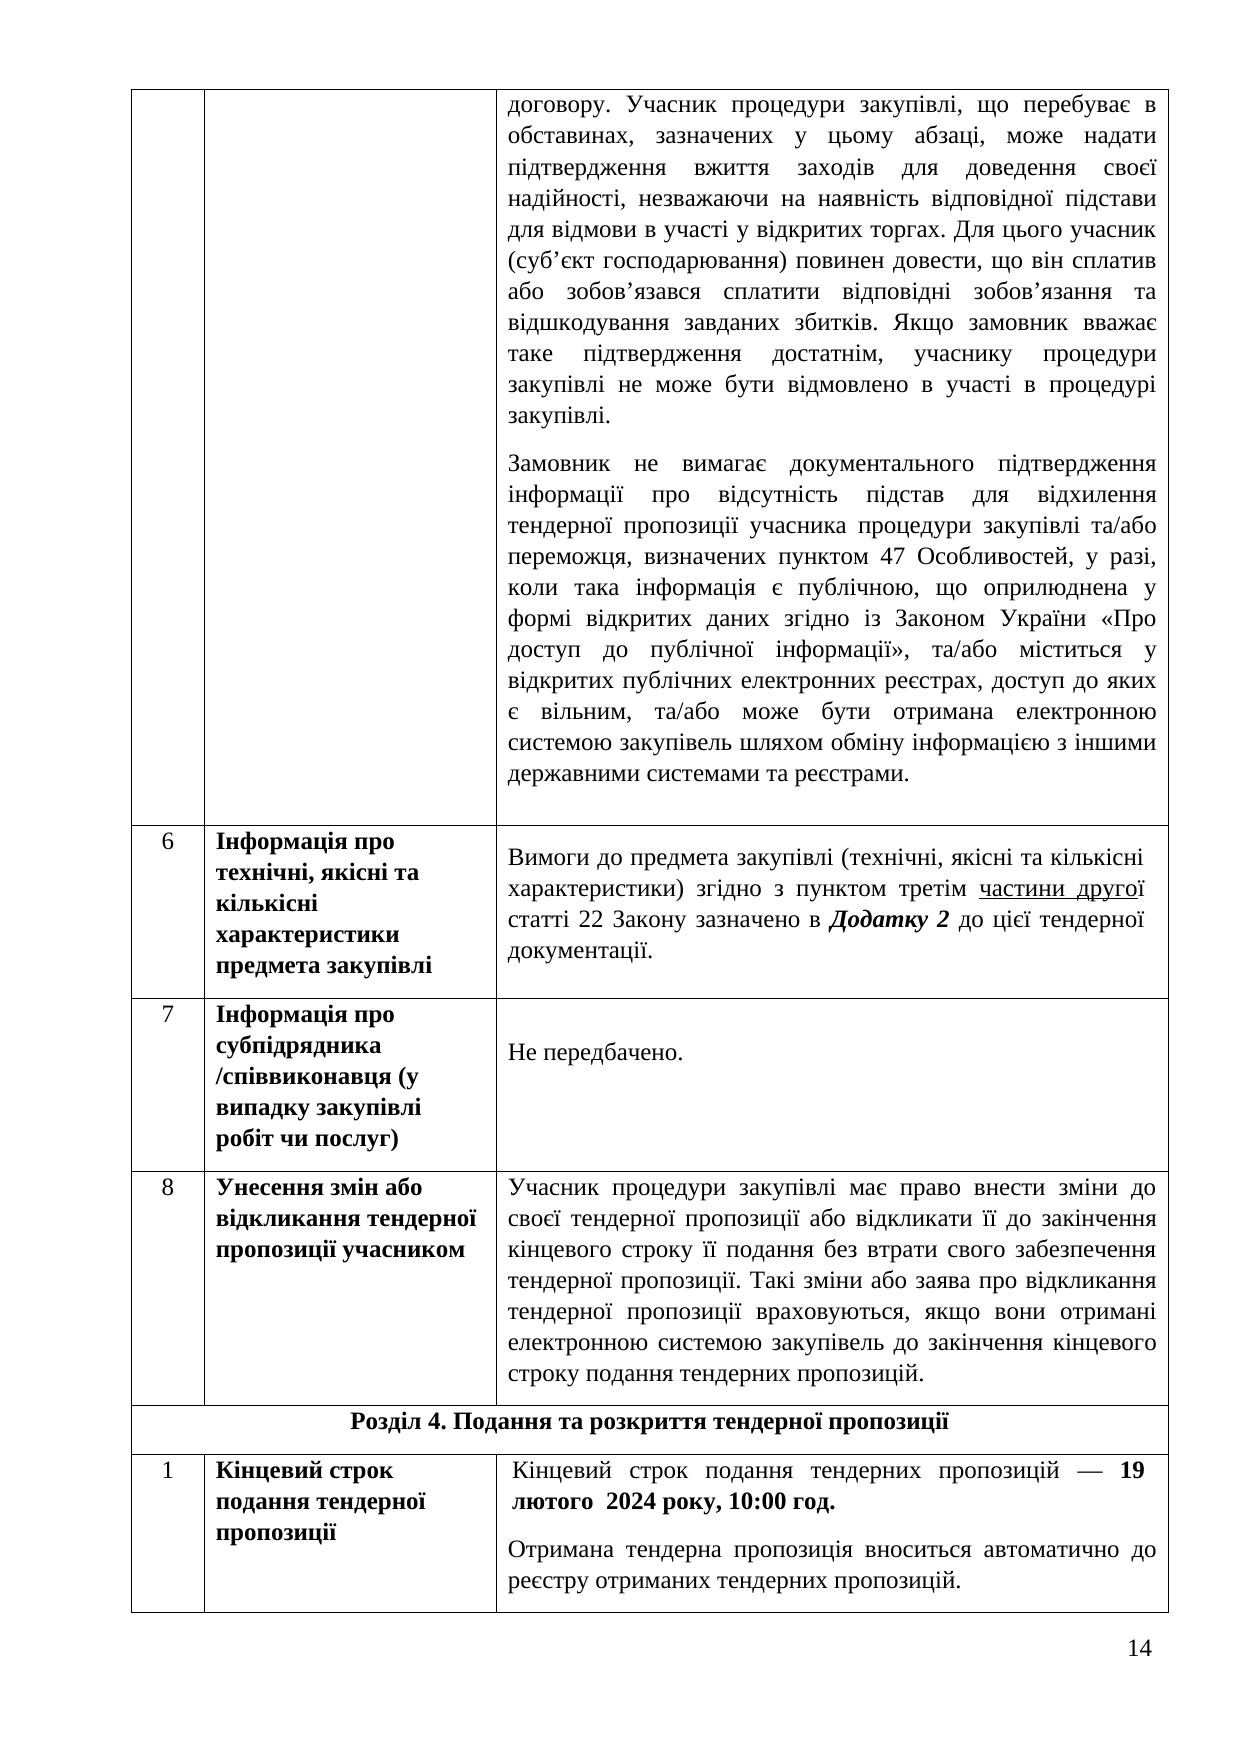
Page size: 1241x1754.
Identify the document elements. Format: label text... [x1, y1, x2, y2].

table_cell Інформація про субпідрядника /співвиконавця (у випадку закупівлі робіт чи послуг) [205, 999, 496, 1171]
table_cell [497, 90, 1168, 825]
table_cell 8 [132, 1172, 204, 1405]
table_cell Не передбачено. [497, 999, 1168, 1171]
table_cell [205, 90, 496, 825]
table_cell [205, 1455, 496, 1612]
table_cell Унесення змін або відкликання тендерної пропозиції учасником [205, 1172, 496, 1405]
table_cell 5 [132, 90, 204, 825]
table_cell Інформація про технічні, якісні та кількісні характеристики предмета закупівлі [205, 826, 496, 998]
table_cell Учасник процедури закупівлі має право внести зміни до своєї тендерної пропозиції або відкликати її до закінчення кінцевого строку її подання без втрати свого забезпечення тендерної пропозиції. Такі зміни або заява про відкликання тендерної пропозиції враховуються, якщо вони отримані електронною системою закупівель до закінчення кінцевого строку подання тендерних пропозицій. [497, 1172, 1168, 1405]
table_cell 7 [132, 999, 204, 1171]
table_cell 6 [132, 826, 204, 998]
table_cell Вимоги до предмета закупівлі (технічні, якісні та кількісні характеристики) згідно з пунктом третім частини другої статті 22 Закону зазначено в Додатку 2 до цієї тендерної документації. [497, 826, 1168, 998]
table_cell Розділ 4. Подання та розкриття тендерної пропозиції [132, 1406, 1168, 1454]
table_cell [497, 1455, 1168, 1612]
table_cell 1 [132, 1455, 204, 1612]
